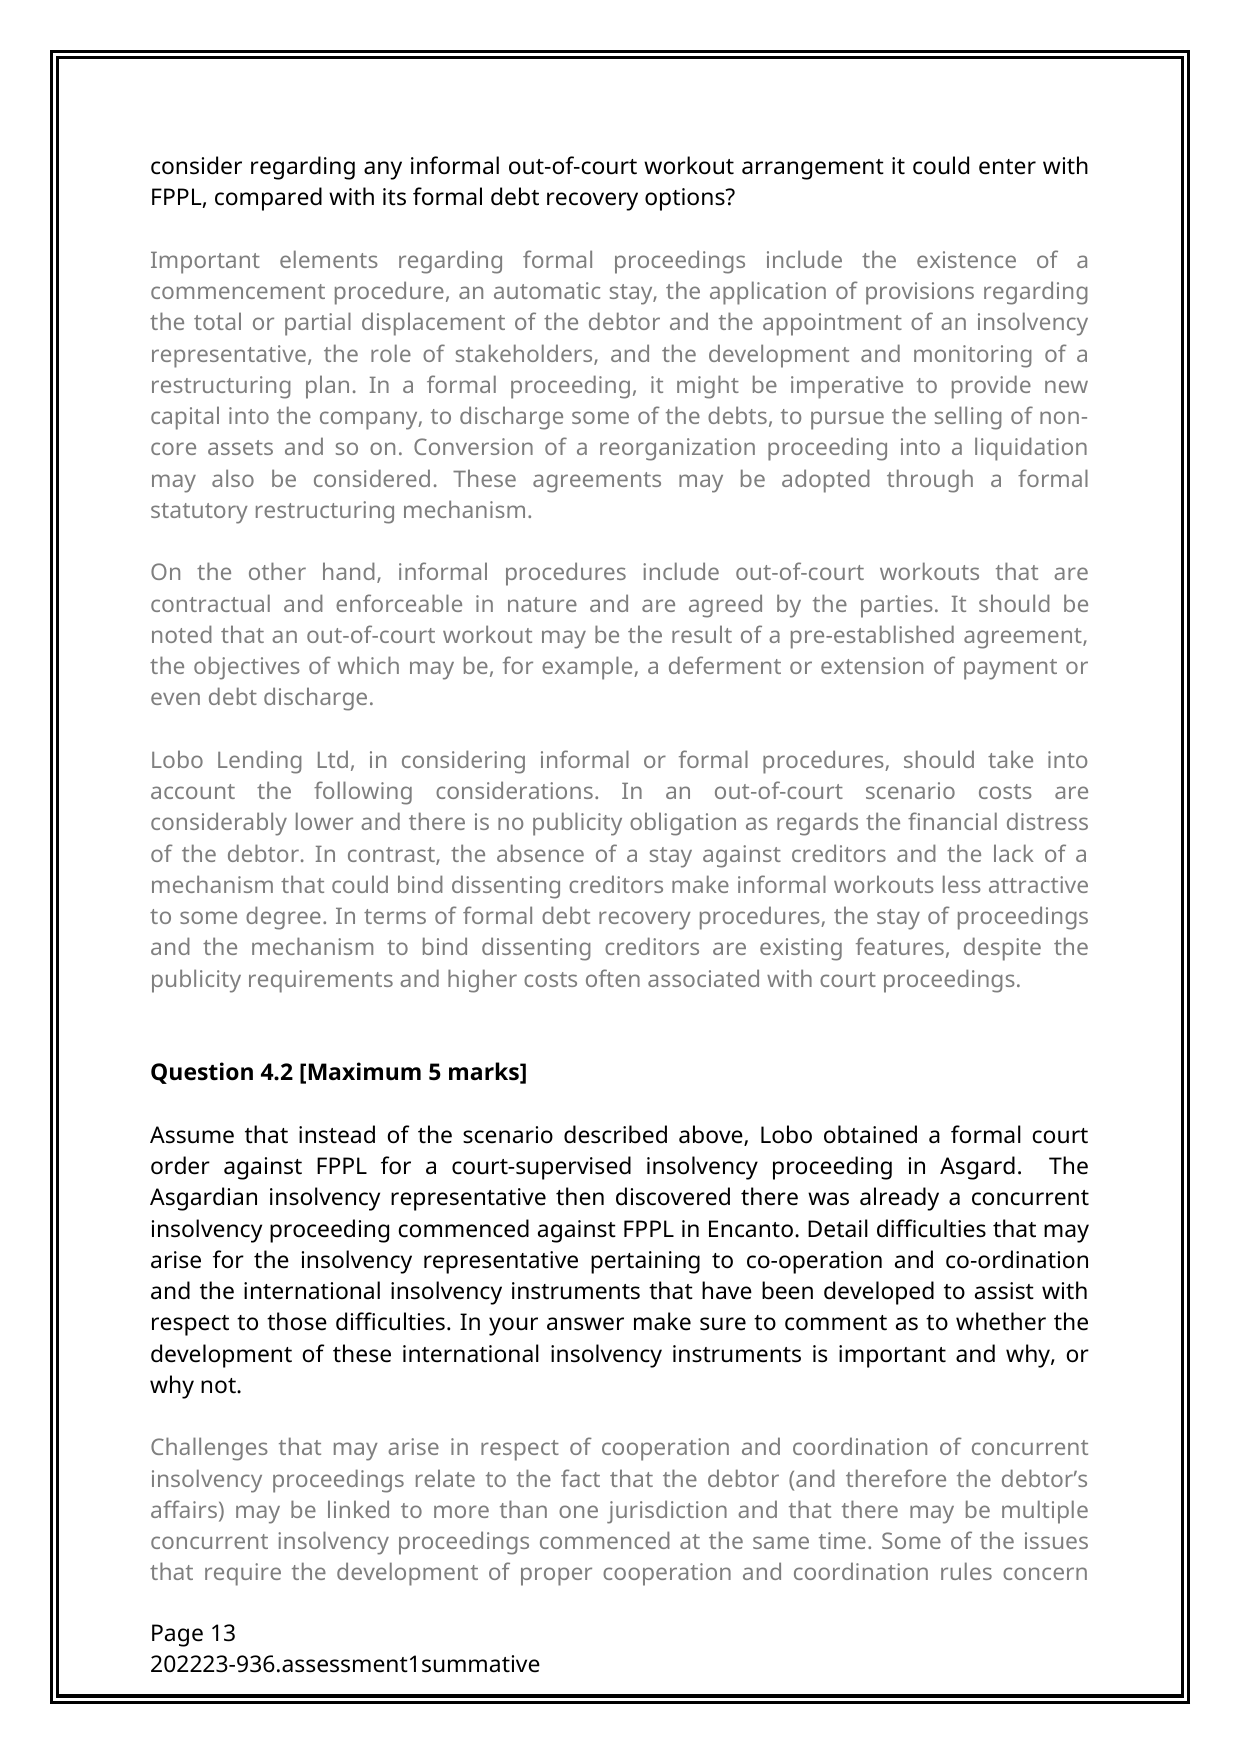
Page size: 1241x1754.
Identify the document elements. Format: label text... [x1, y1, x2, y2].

text Assume that instead of the scenario described above, Lobo obtained a formal court order against FPPL for a court-supervised insolvency proceeding in Asgard. The Asgardian insolvency representative then discovered there was already a concurrent insolvency proceeding commenced against FPPL in Encanto. Detail difficulties that may arise for the insolvency representative pertaining to co-operation and co-ordination and the international insolvency instruments that have been developed to assist with respect to those difficulties. In your answer make sure to comment as to whether the development of these international insolvency instruments is important and why, or why not. [150, 1119, 1090, 1400]
text Important elements regarding formal proceedings include the existence of a commencement procedure, an automatic stay, the application of provisions regarding the total or partial displacement of the debtor and the appointment of an insolvency representative, the role of stakeholders, and the development and monitoring of a restructuring plan. In a formal proceeding, it might be imperative to provide new capital into the company, to discharge some of the debts, to pursue the selling of non-core assets and so on. Conversion of a reorganization proceeding into a liquidation may also be considered. These agreements may be adopted through a formal statutory restructuring mechanism. [150, 244, 1090, 525]
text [150, 150, 1090, 212]
text Question 4.2 [Maximum 5 marks] [150, 1056, 1090, 1087]
text Lobo Lending Ltd, in considering informal or formal procedures, should take into account the following considerations. In an out-of-court scenario costs are considerably lower and there is no publicity obligation as regards the financial distress of the debtor. In contrast, the absence of a stay against creditors and the lack of a mechanism that could bind dissenting creditors make informal workouts less attractive to some degree. In terms of formal debt recovery procedures, the stay of proceedings and the mechanism to bind dissenting creditors are existing features, despite the publicity requirements and higher costs often associated with court proceedings. [150, 744, 1090, 994]
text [150, 1431, 1090, 1587]
text On the other hand, informal procedures include out-of-court workouts that are contractual and enforceable in nature and are agreed by the parties. It should be noted that an out-of-court workout may be the result of a pre-established agreement, the objectives of which may be, for example, a deferment or extension of payment or even debt discharge. [150, 556, 1090, 712]
